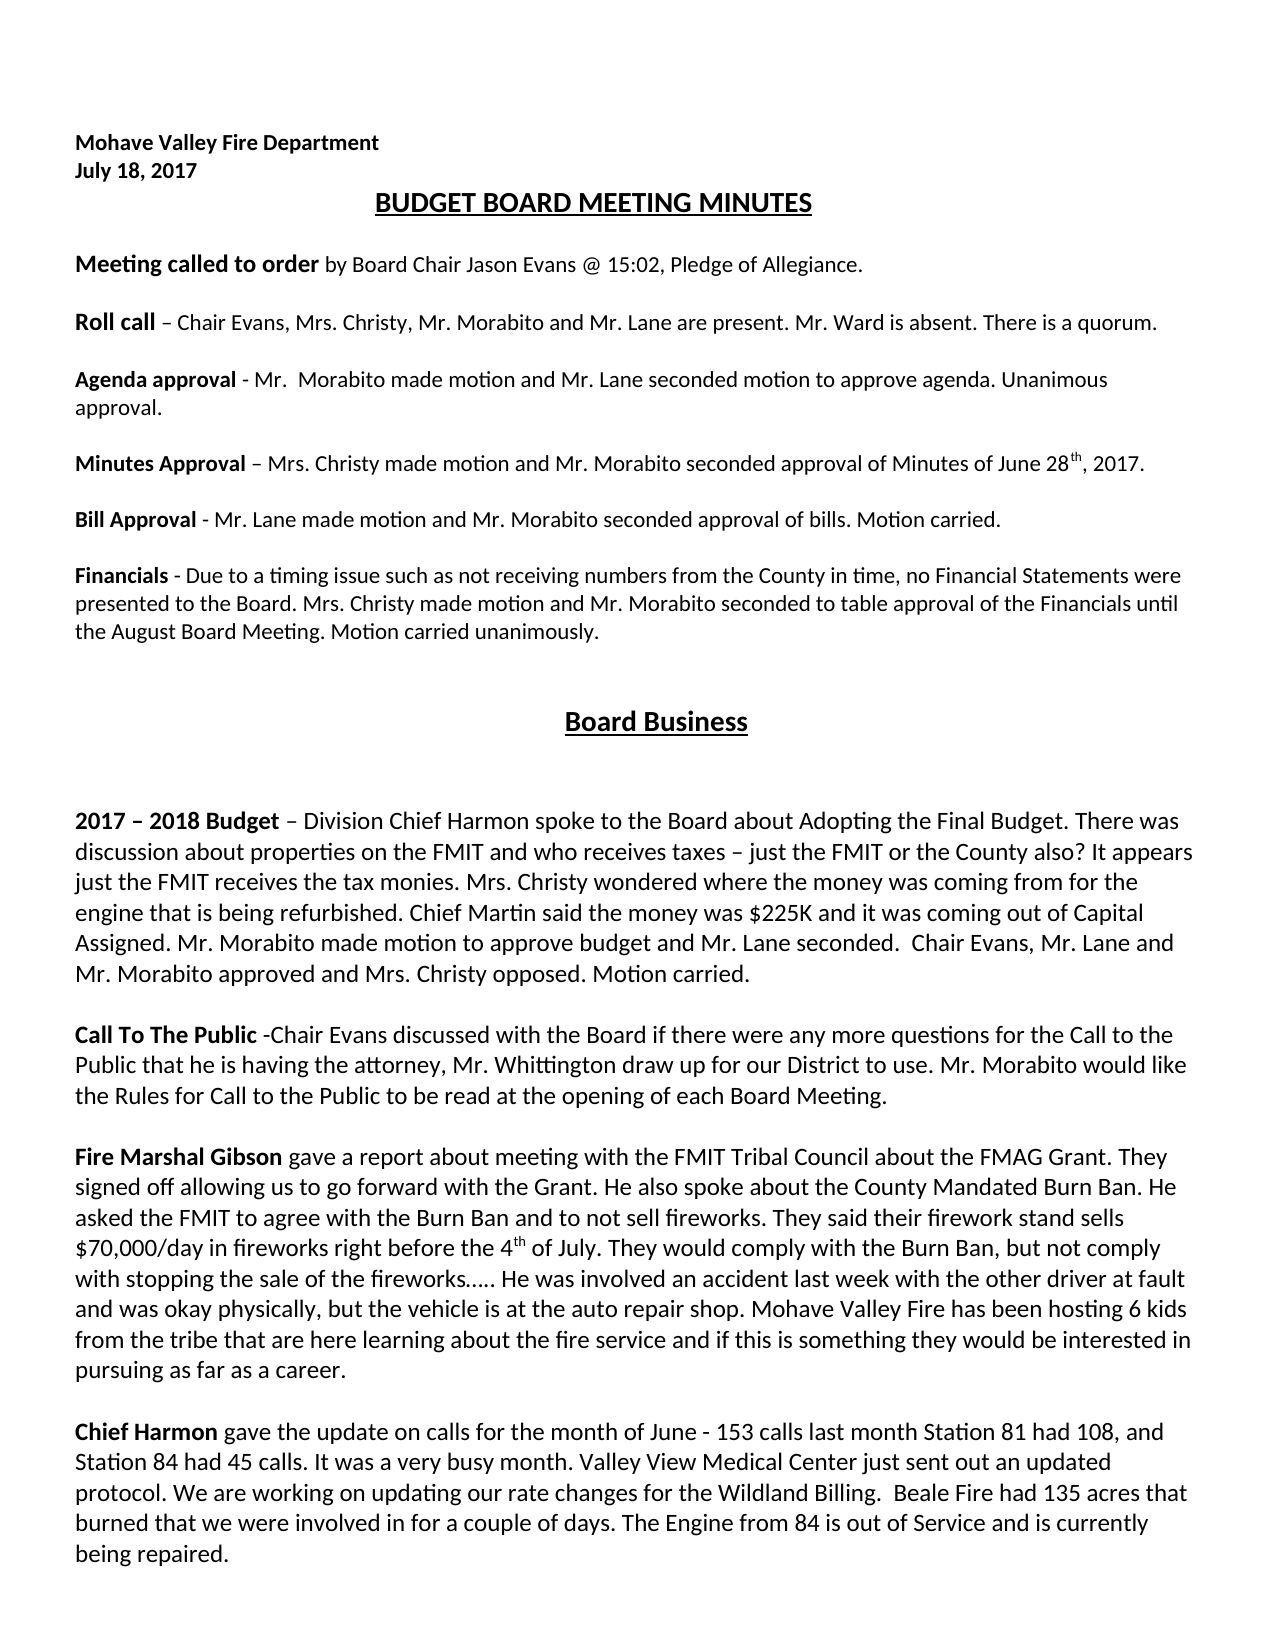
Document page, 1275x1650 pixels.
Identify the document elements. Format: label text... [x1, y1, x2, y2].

text Minutes Approval – Mrs. Christy made motion and Mr. Morabito seconded approval of Minutes of June 28th, 2017. [75, 449, 1200, 477]
text Fire Marshal Gibson gave a report about meeting with the FMIT Tribal Council about the FMAG Grant. They signed off allowing us to go forward with the Grant. He also spoke about the County Mandated Burn Ban. He asked the FMIT to agree with the Burn Ban and to not sell fireworks. They said their firework stand sells $70,000/day in fireworks right before the 4th of July. They would comply with the Burn Ban, but not comply with stopping the sale of the fireworks….. He was involved an accident last week with the other driver at fault and was okay physically, but the vehicle is at the auto repair shop. Mohave Valley Fire has been hosting 6 kids from the tribe that are here learning about the fire service and if this is something they would be interested in pursuing as far as a career. [75, 1141, 1200, 1385]
text 2017 – 2018 Budget – Division Chief Harmon spoke to the Board about Adopting the Final Budget. There was discussion about properties on the FMIT and who receives taxes – just the FMIT or the County also? It appears just the FMIT receives the tax monies. Mrs. Christy wondered where the money was coming from for the engine that is being refurbished. Chief Martin said the money was $225K and it was coming out of Capital Assigned. Mr. Morabito made motion to approve budget and Mr. Lane seconded. Chair Evans, Mr. Lane and Mr. Morabito approved and Mrs. Christy opposed. Motion carried. [75, 805, 1200, 988]
text Board Business [75, 703, 1200, 739]
text Financials - Due to a timing issue such as not receiving numbers from the County in time, no Financial Statements were presented to the Board. Mrs. Christy made motion and Mr. Morabito seconded to table approval of the Financials until the August Board Meeting. Motion carried unanimously. [75, 561, 1200, 645]
text Bill Approval - Mr. Lane made motion and Mr. Morabito seconded approval of bills. Motion carried. [75, 505, 1200, 533]
text Agenda approval - Mr. Morabito made motion and Mr. Lane seconded motion to approve agenda. Unanimous approval. [75, 365, 1200, 421]
text Meeting called to order by Board Chair Jason Evans @ 15:02, Pledge of Allegiance. [75, 248, 1200, 278]
text Chief Harmon gave the update on calls for the month of June - 153 calls last month Station 81 had 108, and Station 84 had 45 calls. It was a very busy month. Valley View Medical Center just sent out an updated protocol. We are working on updating our rate changes for the Wildland Billing. Beale Fire had 135 acres that burned that we were involved in for a couple of days. The Engine from 84 is out of Service and is currently being repaired. [75, 1416, 1200, 1568]
text BUDGET BOARD MEETING MINUTES [75, 184, 1200, 220]
text Call To The Public -Chair Evans discussed with the Board if there were any more questions for the Call to the Public that he is having the attorney, Mr. Whittington draw up for our District to use. Mr. Morabito would like the Rules for Call to the Public to be read at the opening of each Board Meeting. [75, 1019, 1200, 1111]
text July 18, 2017 [75, 156, 1200, 184]
text Roll call – Chair Evans, Mrs. Christy, Mr. Morabito and Mr. Lane are present. Mr. Ward is absent. There is a quorum. [75, 306, 1200, 337]
text Mohave Valley Fire Department [75, 128, 1200, 156]
